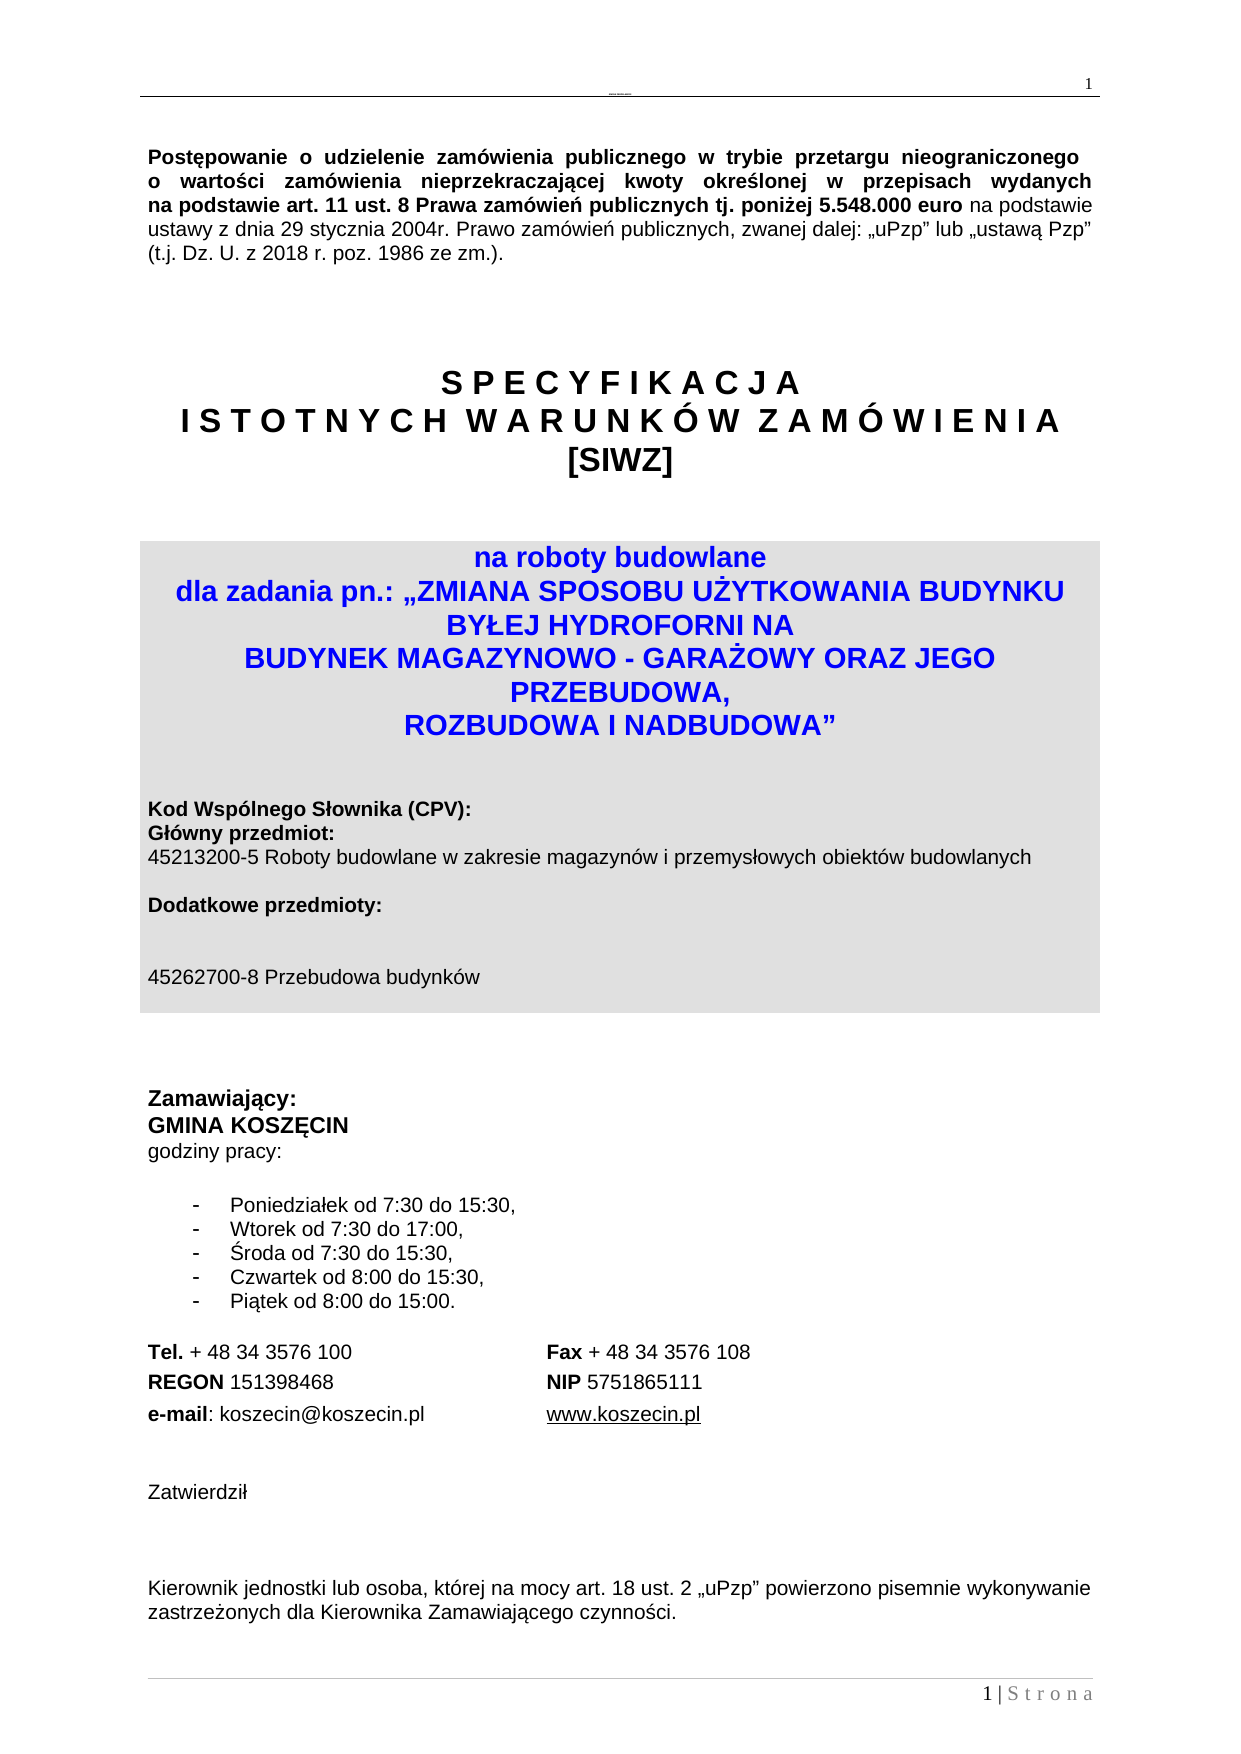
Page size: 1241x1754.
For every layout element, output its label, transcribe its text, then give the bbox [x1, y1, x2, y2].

text S P E C Y F I K A C J A [148, 363, 1093, 401]
table_header na roboty budowlane dla zadania pn.: „ZMIANA SPOSOBU UŻYTKOWANIA BUDYNKU BYŁEJ HYDROFORNI NA BUDYNEK MAGAZYNOWO - GARAŻOWY ORAZ JEGO PRZEBUDOWA, ROZBUDOWA I NADBUDOWA” Kod Wspólnego Słownika (CPV): Główny przedmiot: 45213200-5 Roboty budowlane w zakresie magazynów i przemysłowych obiektów budowlanych Dodatkowe przedmioty: 45262700-8 Przebudowa budynków [140, 541, 1100, 1013]
table_cell godziny pracy: Poniedziałek od 7:30 do 15:30, Wtorek od 7:30 do 17:00, Środa od 7:30 do 15:30, Czwartek od 8:00 do 15:30, Piątek od 8:00 do 15:00. [148, 1139, 945, 1337]
table_cell e-mail: koszecin@koszecin.pl [148, 1396, 531, 1432]
text Kierownik jednostki lub osoba, której na mocy art. 18 ust. 2 „uPzp” powierzono pisemnie wykonywanie zastrzeżonych dla Kierownika Zamawiającego czynności. [88, 1576, 1093, 1624]
table_cell REGON 151398468 [148, 1367, 531, 1396]
table_cell Tel. + 48 34 3576 100 [148, 1337, 531, 1367]
text Postępowanie o udzielenie zamówienia publicznego w trybie przetargu nieograniczonego o wartości zamówienia nieprzekraczającej kwoty określonej w przepisach wydanych na podstawie art. 11 ust. 8 Prawa zamówień publicznych tj. poniżej 5.548.000 euro na podstawie ustawy z dnia 29 stycznia 2004r. Prawo zamówień publicznych, zwanej dalej: „uPzp” lub „ustawą Pzp” (t.j. Dz. U. z 2018 r. poz. 1986 ze zm.). [148, 145, 1093, 265]
table_cell www.koszecin.pl [531, 1396, 945, 1432]
table_cell NIP 5751865111 [531, 1367, 945, 1396]
table_cell Fax + 48 34 3576 108 [531, 1337, 945, 1367]
text I S T O T N Y C H W A R U N K Ó W Z A M Ó W I E N I A [148, 401, 1093, 440]
text [SIWZ] [148, 440, 1093, 478]
text Zamawiający: [148, 1084, 1093, 1111]
text Zatwierdził [88, 1480, 1093, 1504]
table_header GMINA KOSZĘCIN [148, 1111, 945, 1139]
